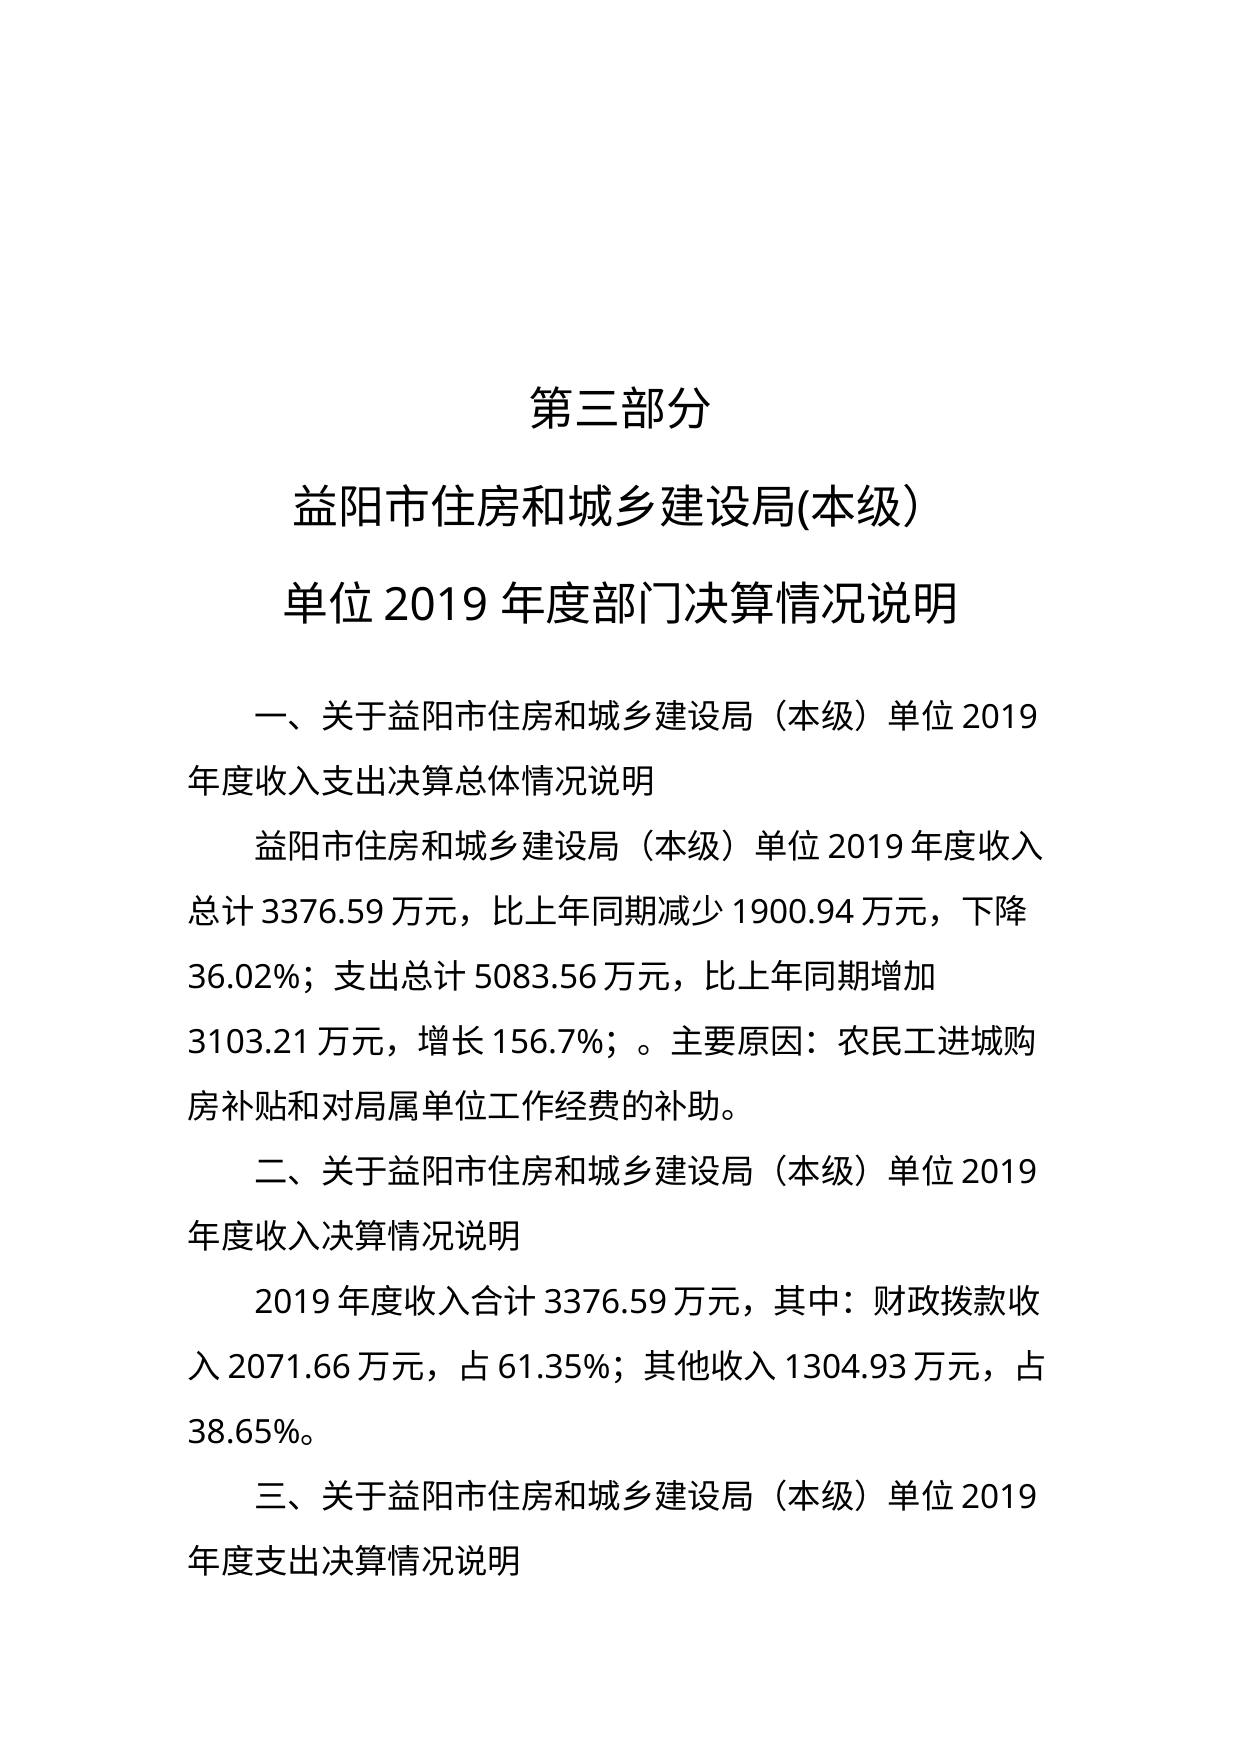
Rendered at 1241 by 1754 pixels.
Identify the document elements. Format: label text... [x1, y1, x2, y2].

text 2019年度收入合计3376.59万元，其中：财政拨款收入2071.66万元，占61.35%；其他收入1304.93万元，占38.65%。 [187, 1267, 1053, 1462]
text 第三部分 [187, 357, 1053, 454]
text 益阳市住房和城乡建设局(本级） [187, 454, 1053, 552]
text 益阳市住房和城乡建设局（本级）单位2019年度收入总计3376.59万元，比上年同期减少1900.94万元，下降36.02%；支出总计5083.56万元，比上年同期增加3103.21万元，增长156.7%；。主要原因：农民工进城购房补贴和对局属单位工作经费的补助。 [187, 812, 1053, 1137]
text 三、关于益阳市住房和城乡建设局（本级）单位2019年度支出决算情况说明 [187, 1462, 1053, 1592]
text 一、关于益阳市住房和城乡建设局（本级）单位 2019 年度收入支出决算总体情况说明 [187, 682, 1053, 812]
text 二、关于益阳市住房和城乡建设局（本级）单位2019 年度收入决算情况说明 [187, 1137, 1053, 1267]
text 单位2019 年度部门决算情况说明 [187, 552, 1053, 649]
